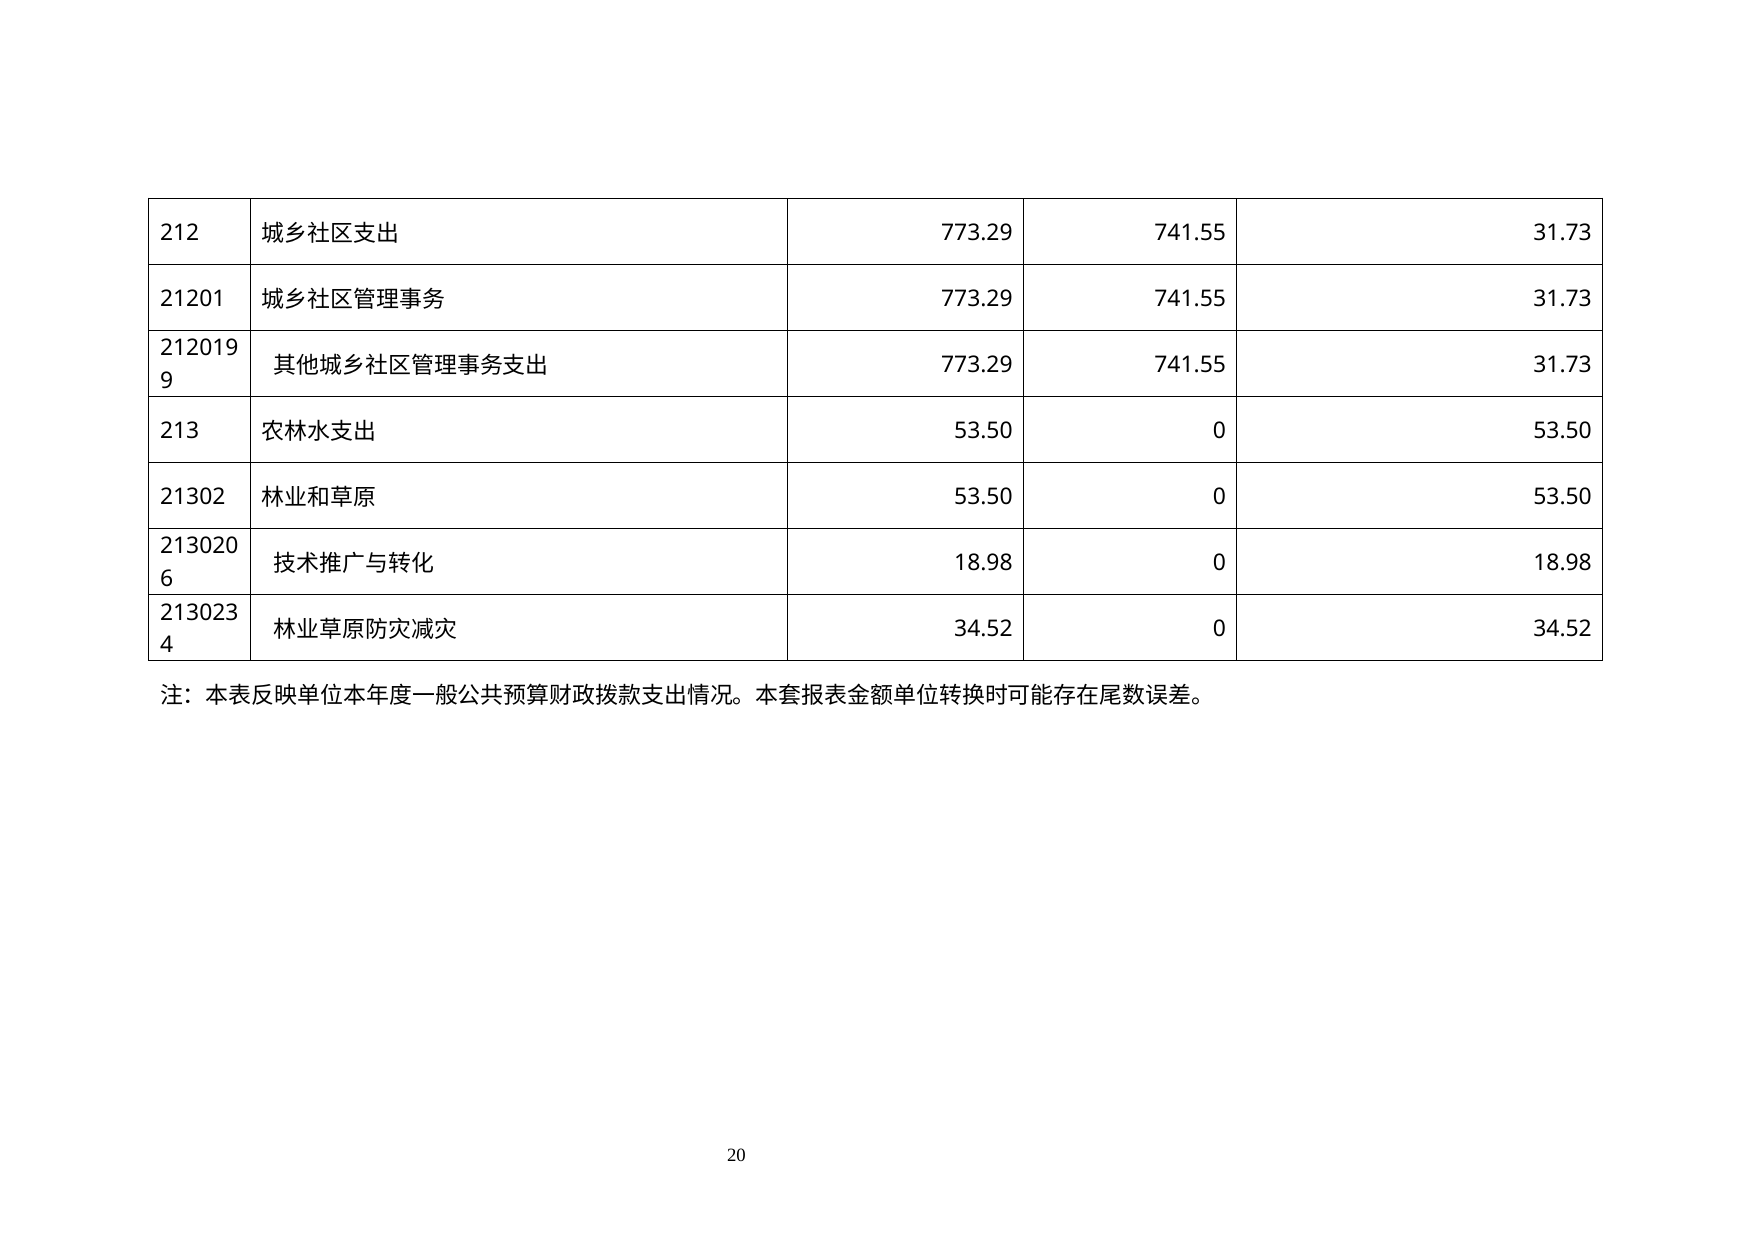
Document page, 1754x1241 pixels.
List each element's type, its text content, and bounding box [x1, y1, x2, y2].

table_cell 53.50 [788, 463, 1023, 528]
table_cell 31.73 [1237, 199, 1602, 264]
table_cell 34.52 [1237, 595, 1602, 660]
table_cell 2130206 [149, 529, 250, 594]
table_cell 其他城乡社区管理事务支出 [251, 331, 787, 396]
table_cell 18.98 [1237, 529, 1602, 594]
table_cell 林业和草原 [251, 463, 787, 528]
table_cell 0 [1024, 463, 1236, 528]
table_cell 31.73 [1237, 265, 1602, 330]
table_cell 21201 [149, 265, 250, 330]
table_cell 城乡社区管理事务 [251, 265, 787, 330]
table_cell 213 [149, 397, 250, 462]
table_cell 城乡社区支出 [251, 199, 787, 264]
table_cell 741.55 [1024, 265, 1236, 330]
table_cell 741.55 [1024, 331, 1236, 396]
table_cell 212 [149, 199, 250, 264]
table_cell 0 [1024, 529, 1236, 594]
table_cell 34.52 [788, 595, 1023, 660]
table_cell 18.98 [788, 529, 1023, 594]
table_cell 53.50 [788, 397, 1023, 462]
table_cell 农林水支出 [251, 397, 787, 462]
table_cell 53.50 [1237, 397, 1602, 462]
table_cell 741.55 [1024, 199, 1236, 264]
table_cell 技术推广与转化 [251, 529, 787, 594]
table_cell 0 [1024, 595, 1236, 660]
table_cell 773.29 [788, 265, 1023, 330]
table_cell 31.73 [1237, 331, 1602, 396]
table_cell 773.29 [788, 331, 1023, 396]
table_cell 773.29 [788, 199, 1023, 264]
table_cell 0 [1024, 397, 1236, 462]
table_cell 21302 [149, 463, 250, 528]
table_cell 林业草原防灾减灾 [251, 595, 787, 660]
table_cell 2120199 [149, 331, 250, 396]
table_cell 2130234 [149, 595, 250, 660]
table_cell 注：本表反映单位本年度一般公共预算财政拨款支出情况。本套报表金额单位转换时可能存在尾数误差。 [149, 661, 1603, 726]
table_cell 53.50 [1237, 463, 1602, 528]
